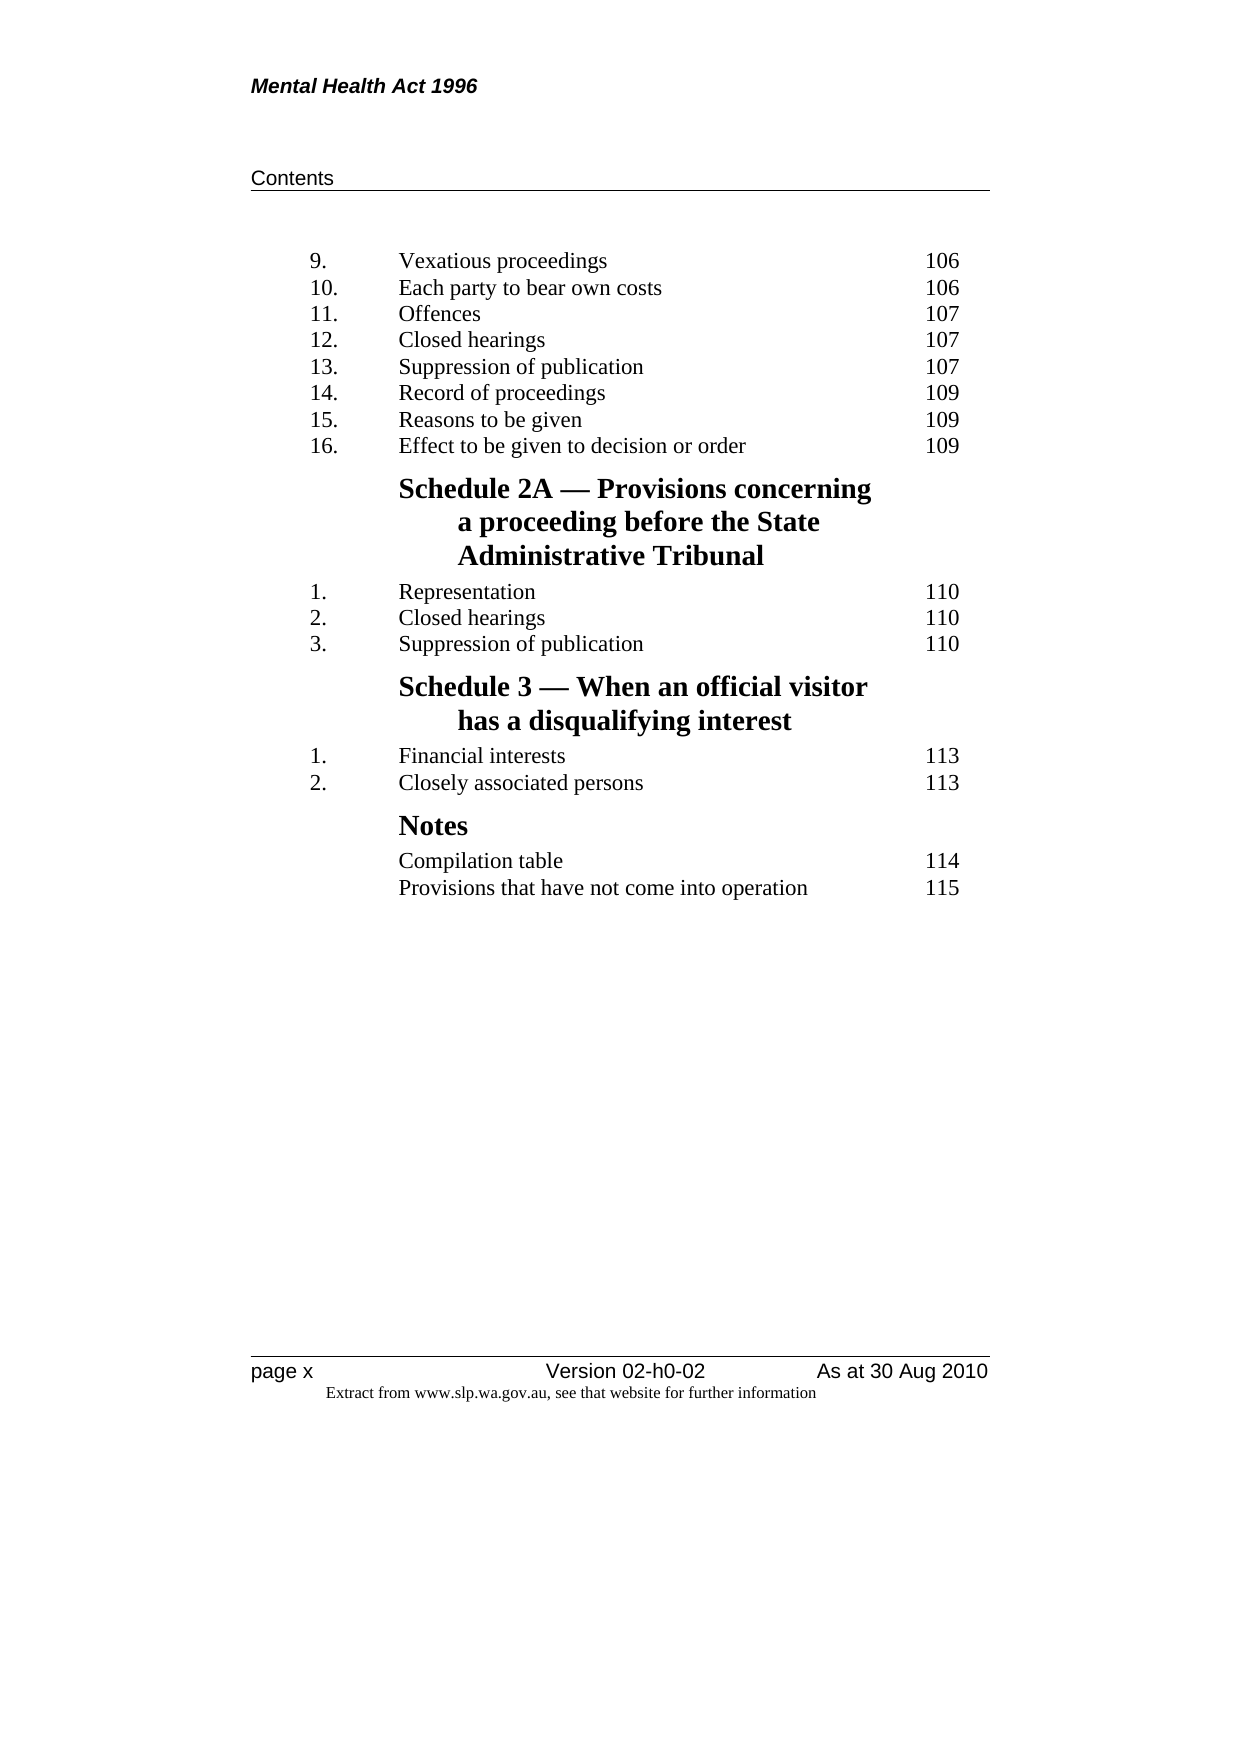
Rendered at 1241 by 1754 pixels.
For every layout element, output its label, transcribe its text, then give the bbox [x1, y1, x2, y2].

text Compilation table 114 [309, 848, 872, 874]
text 11. Offences 107 [309, 300, 872, 327]
text 2. Closely associated persons 113 [309, 769, 872, 795]
text 12. Closed hearings 107 [309, 327, 872, 353]
text 10. Each party to bear own costs 106 [309, 274, 872, 300]
text 1. Financial interests 113 [309, 743, 872, 769]
text 13. Suppression of publication 107 [309, 353, 872, 379]
text Schedule 2A — Provisions concerning a proceeding before the State Administrative Tribunal [398, 471, 872, 571]
text Notes [398, 808, 872, 841]
text Schedule 3 — When an official visitor has a disqualifying interest [398, 669, 872, 736]
text 9. Vexatious proceedings 106 [309, 247, 872, 274]
text 3. Suppression of publication 110 [309, 630, 872, 657]
text 14. Record of proceedings 109 [309, 379, 872, 406]
text 16. Effect to be given to decision or order 109 [309, 432, 872, 458]
text 15. Reasons to be given 109 [309, 406, 872, 432]
text Provisions that have not come into operation 115 [309, 874, 872, 900]
text 1. Representation 110 [309, 578, 872, 604]
text 2. Closed hearings 110 [309, 604, 872, 630]
